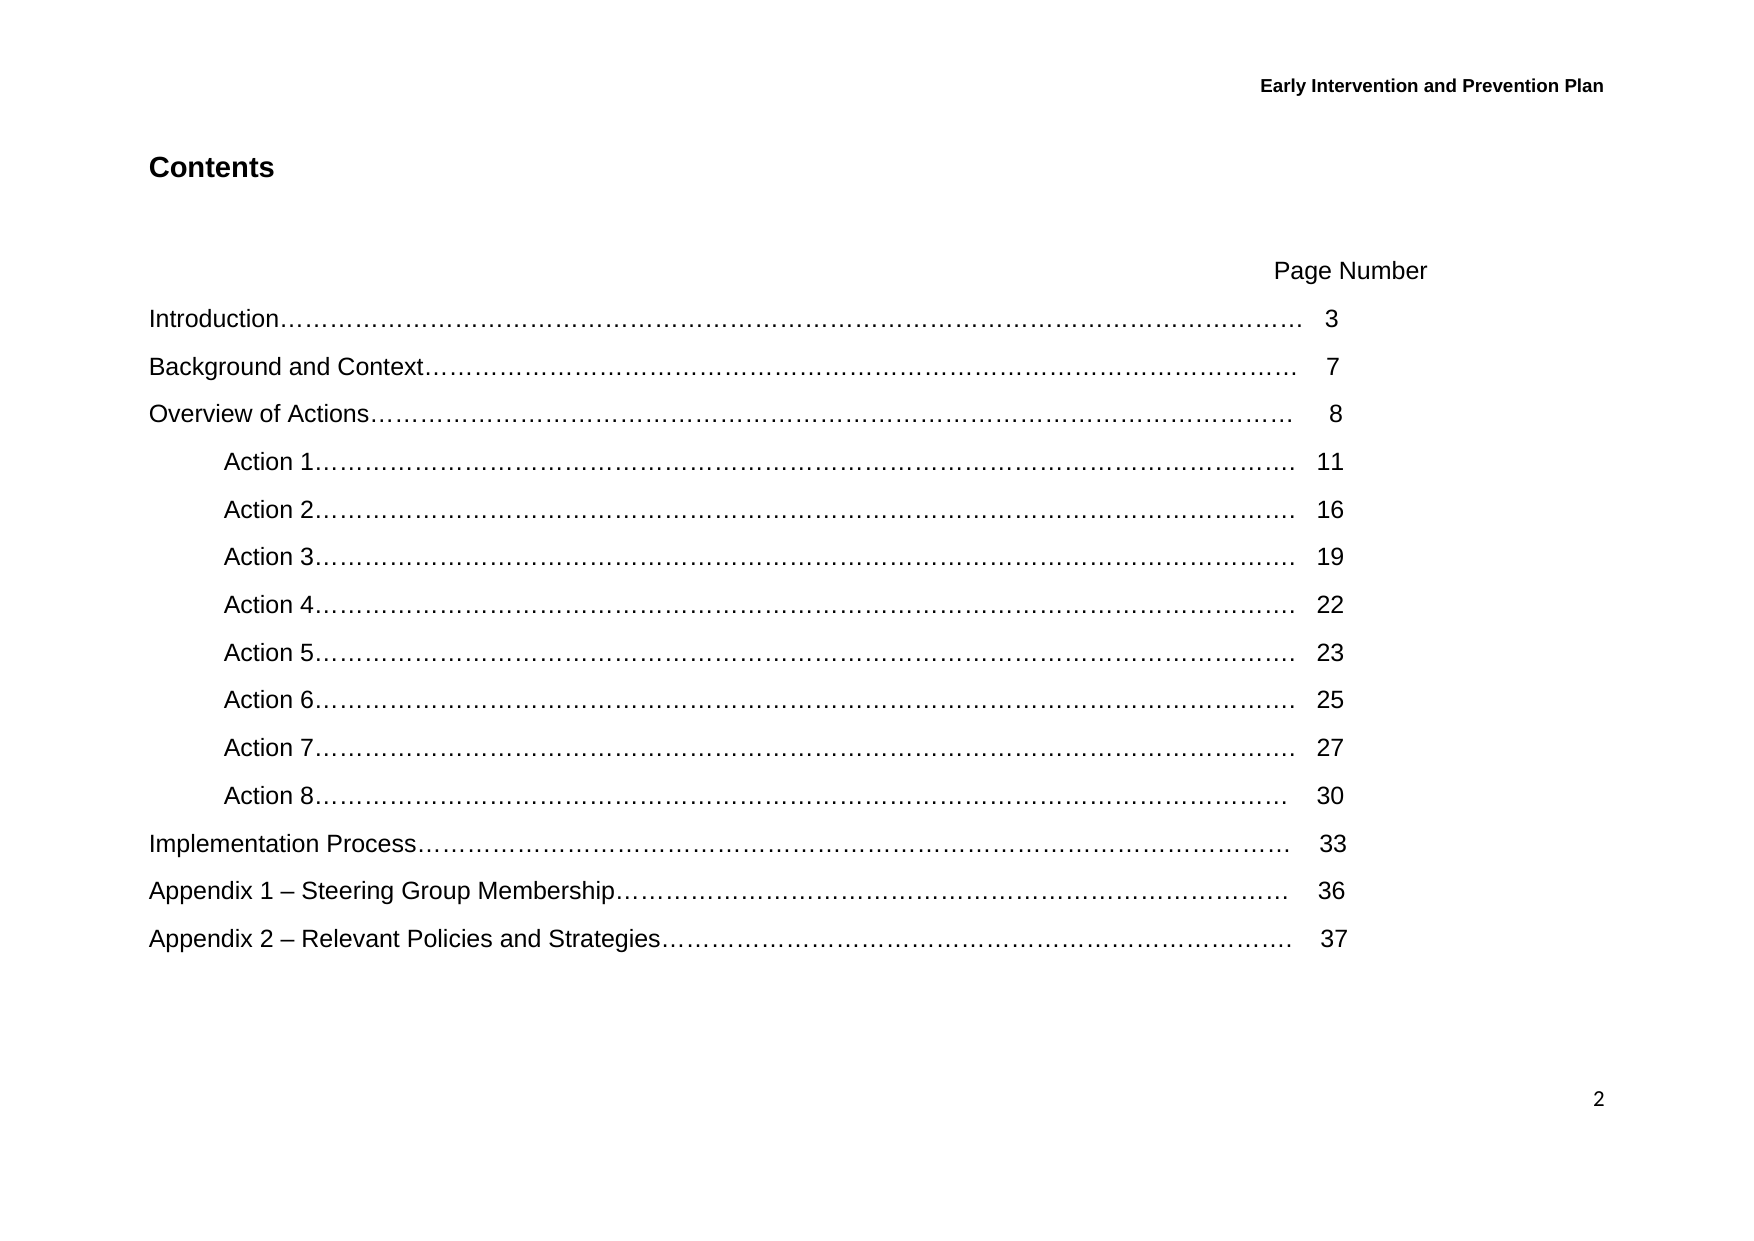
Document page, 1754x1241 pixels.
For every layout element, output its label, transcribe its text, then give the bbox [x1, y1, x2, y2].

text Action 7………………………………………………………………………………………………………. 27 [148, 733, 1603, 762]
text Page Number [148, 256, 1603, 285]
text Appendix 2 – Relevant Policies and Strategies…………………………………………………………………. 37 [148, 924, 1603, 953]
text Action 1………………………………………………………………………………………………………. 11 [148, 447, 1603, 476]
text Overview of Actions………………………………………………………………………………………………… 8 [148, 399, 1603, 428]
text Contents [148, 150, 1603, 184]
text Action 3………………………………………………………………………………………………………. 19 [148, 542, 1603, 571]
text Action 6………………………………………………………………………………………………………. 25 [148, 685, 1603, 714]
text Background and Context…………………………………………………………………………………………… 7 [148, 351, 1603, 380]
text Implementation Process…………………………………………………………………………………………… 33 [148, 828, 1603, 857]
text Action 2………………………………………………………………………………………………………. 16 [148, 494, 1603, 523]
text Appendix 1 – Steering Group Membership……………………………………………………………………… 36 [148, 876, 1603, 905]
text Action 8……………………………………………………………………………………………………… 30 [148, 781, 1603, 809]
text Action 5………………………………………………………………………………………………………. 23 [148, 638, 1603, 666]
text Introduction…………………………………………………………………………………………………………… 3 [148, 304, 1603, 332]
text Action 4………………………………………………………………………………………………………. 22 [148, 590, 1603, 619]
